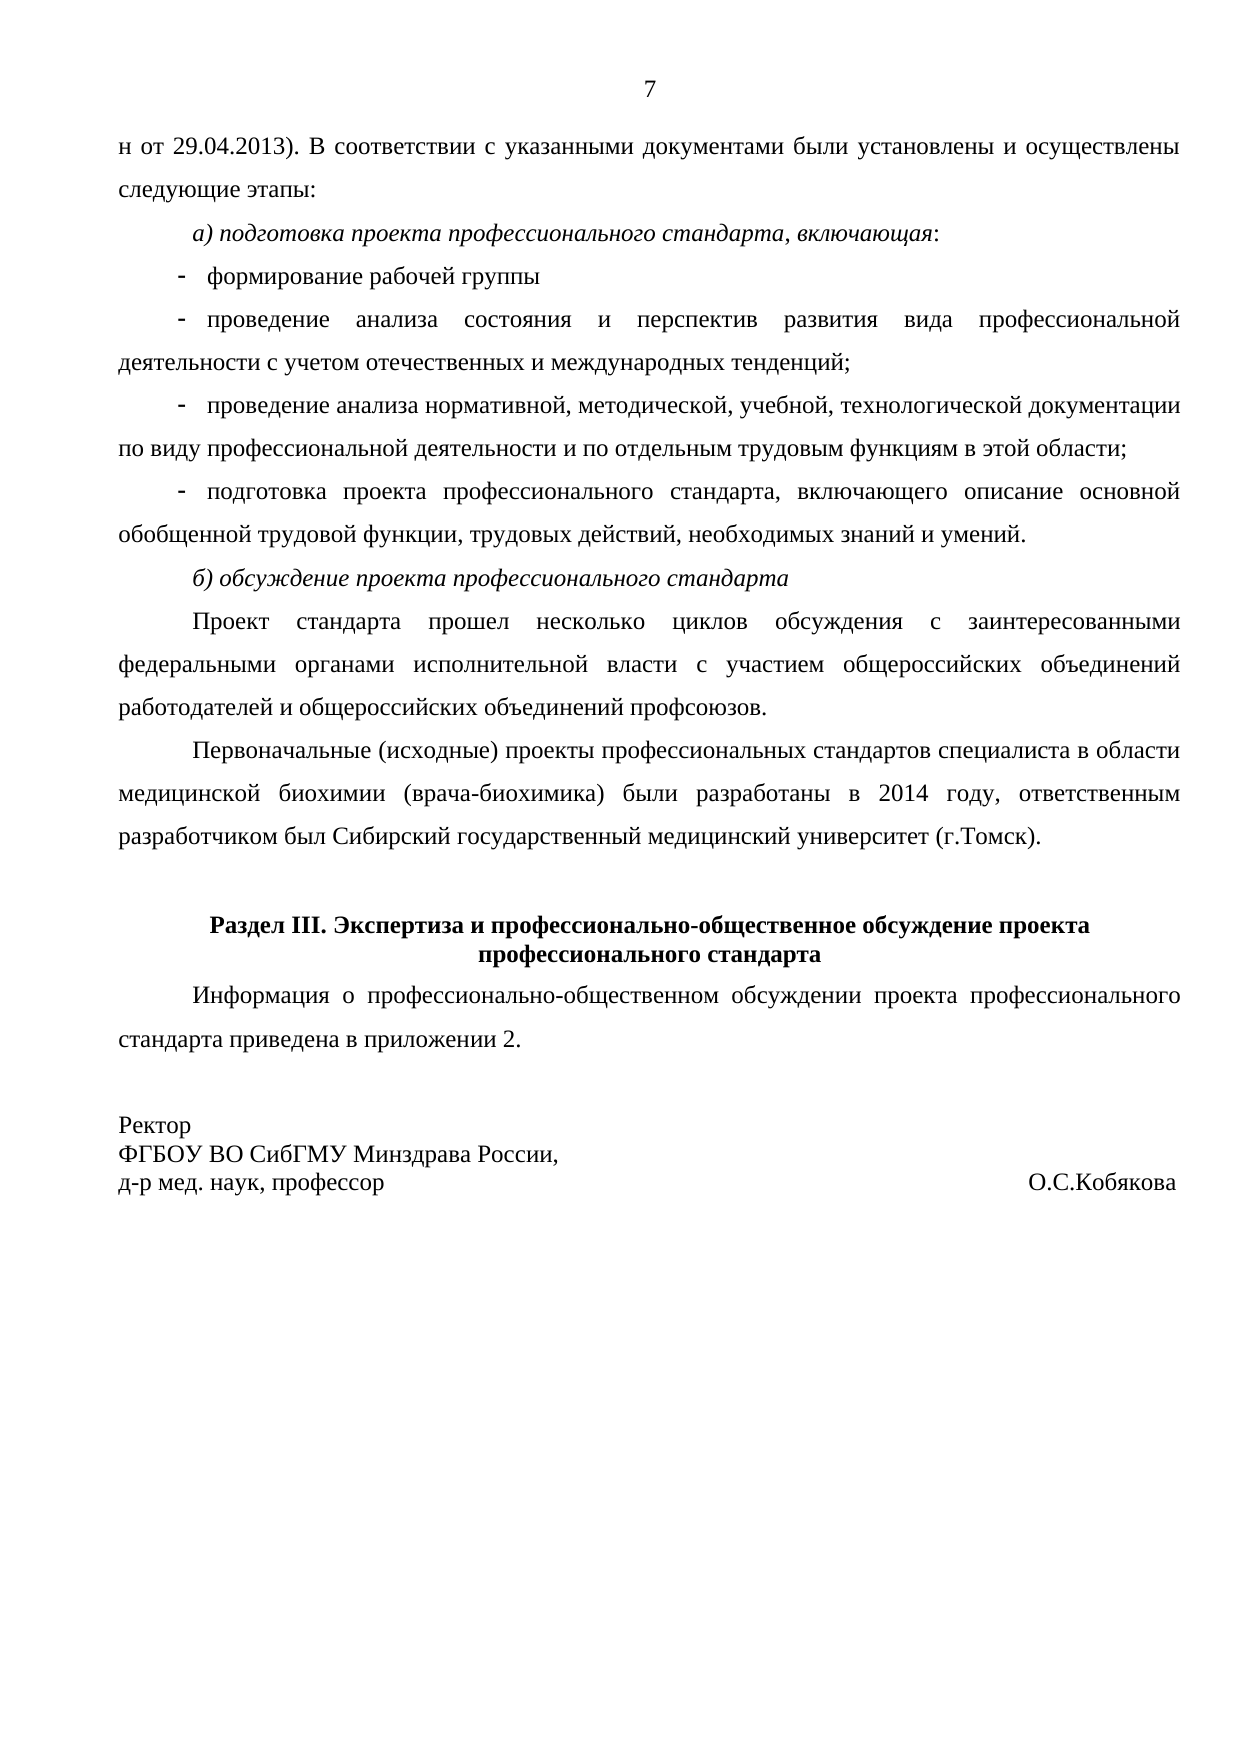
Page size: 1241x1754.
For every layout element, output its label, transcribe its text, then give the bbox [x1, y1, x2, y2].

text б) обсуждение проекта профессионального стандарта [118, 563, 1181, 591]
text д-р мед. наук, профессор О.С.Кобякова [118, 1167, 1181, 1196]
text Проект стандарта прошел несколько циклов обсуждения с заинтересованными федеральными органами исполнительной власти с участием общероссийских объединений работодателей и общероссийских объединений профсоюзов. [118, 606, 1181, 721]
text а) подготовка проекта профессионального стандарта, включающая: [118, 218, 1181, 246]
text Информация о профессионально-общественном обсуждении проекта профессионального стандарта приведена в приложении 2. [118, 981, 1181, 1052]
list подготовка проекта профессионального стандарта, включающего описание основной обобщенной трудовой функции, трудовых действий, необходимых знаний и умений. [118, 476, 1181, 548]
text ФГБОУ ВО СибГМУ Минздрава России, [118, 1139, 1181, 1167]
text Первоначальные (исходные) проекты профессиональных стандартов специалиста в области медицинской биохимии (врача-биохимика) были разработаны в 2014 году, ответственным разработчиком был Сибирский государственный медицинский университет (г.Томск). [118, 735, 1181, 850]
list проведение анализа нормативной, методической, учебной, технологической документации по виду профессиональной деятельности и по отдельным трудовым функциям в этой области; [118, 390, 1181, 462]
list формирование рабочей группы [118, 261, 1181, 289]
list проведение анализа состояния и перспектив развития вида профессиональной деятельности с учетом отечественных и международных тенденций; [118, 304, 1181, 376]
text Ректор [118, 1110, 1181, 1139]
text Раздел III. Экспертиза и профессионально-общественное обсуждение проекта профессионального стандарта [118, 911, 1181, 968]
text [118, 131, 1181, 203]
